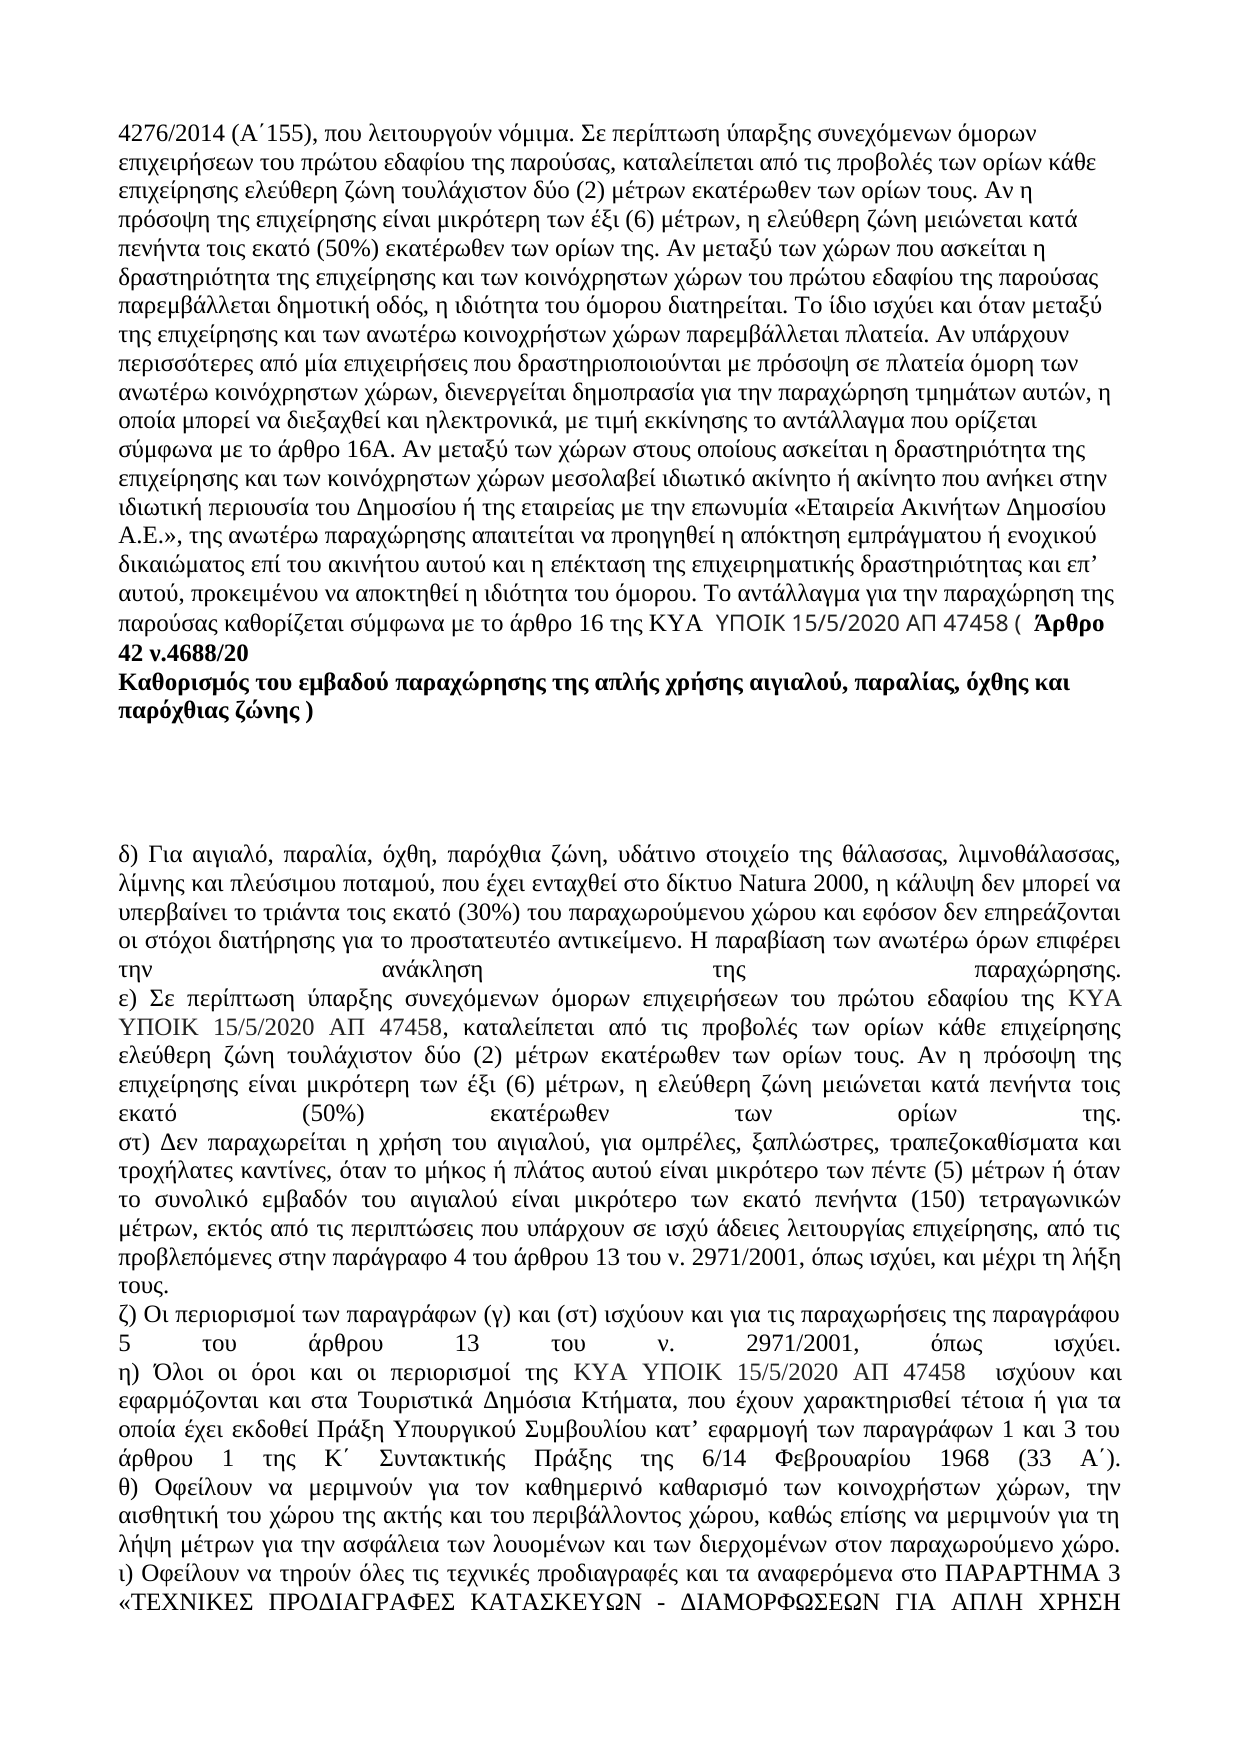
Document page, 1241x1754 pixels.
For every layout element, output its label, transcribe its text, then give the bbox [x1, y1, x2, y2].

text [118, 839, 1122, 1616]
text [118, 118, 1122, 667]
text Καθορισμός του εμβαδού παραχώρησης της απλής χρήσης αιγιαλού, παραλίας, όχθης και παρόχθιας ζώνης ) [118, 667, 1122, 724]
